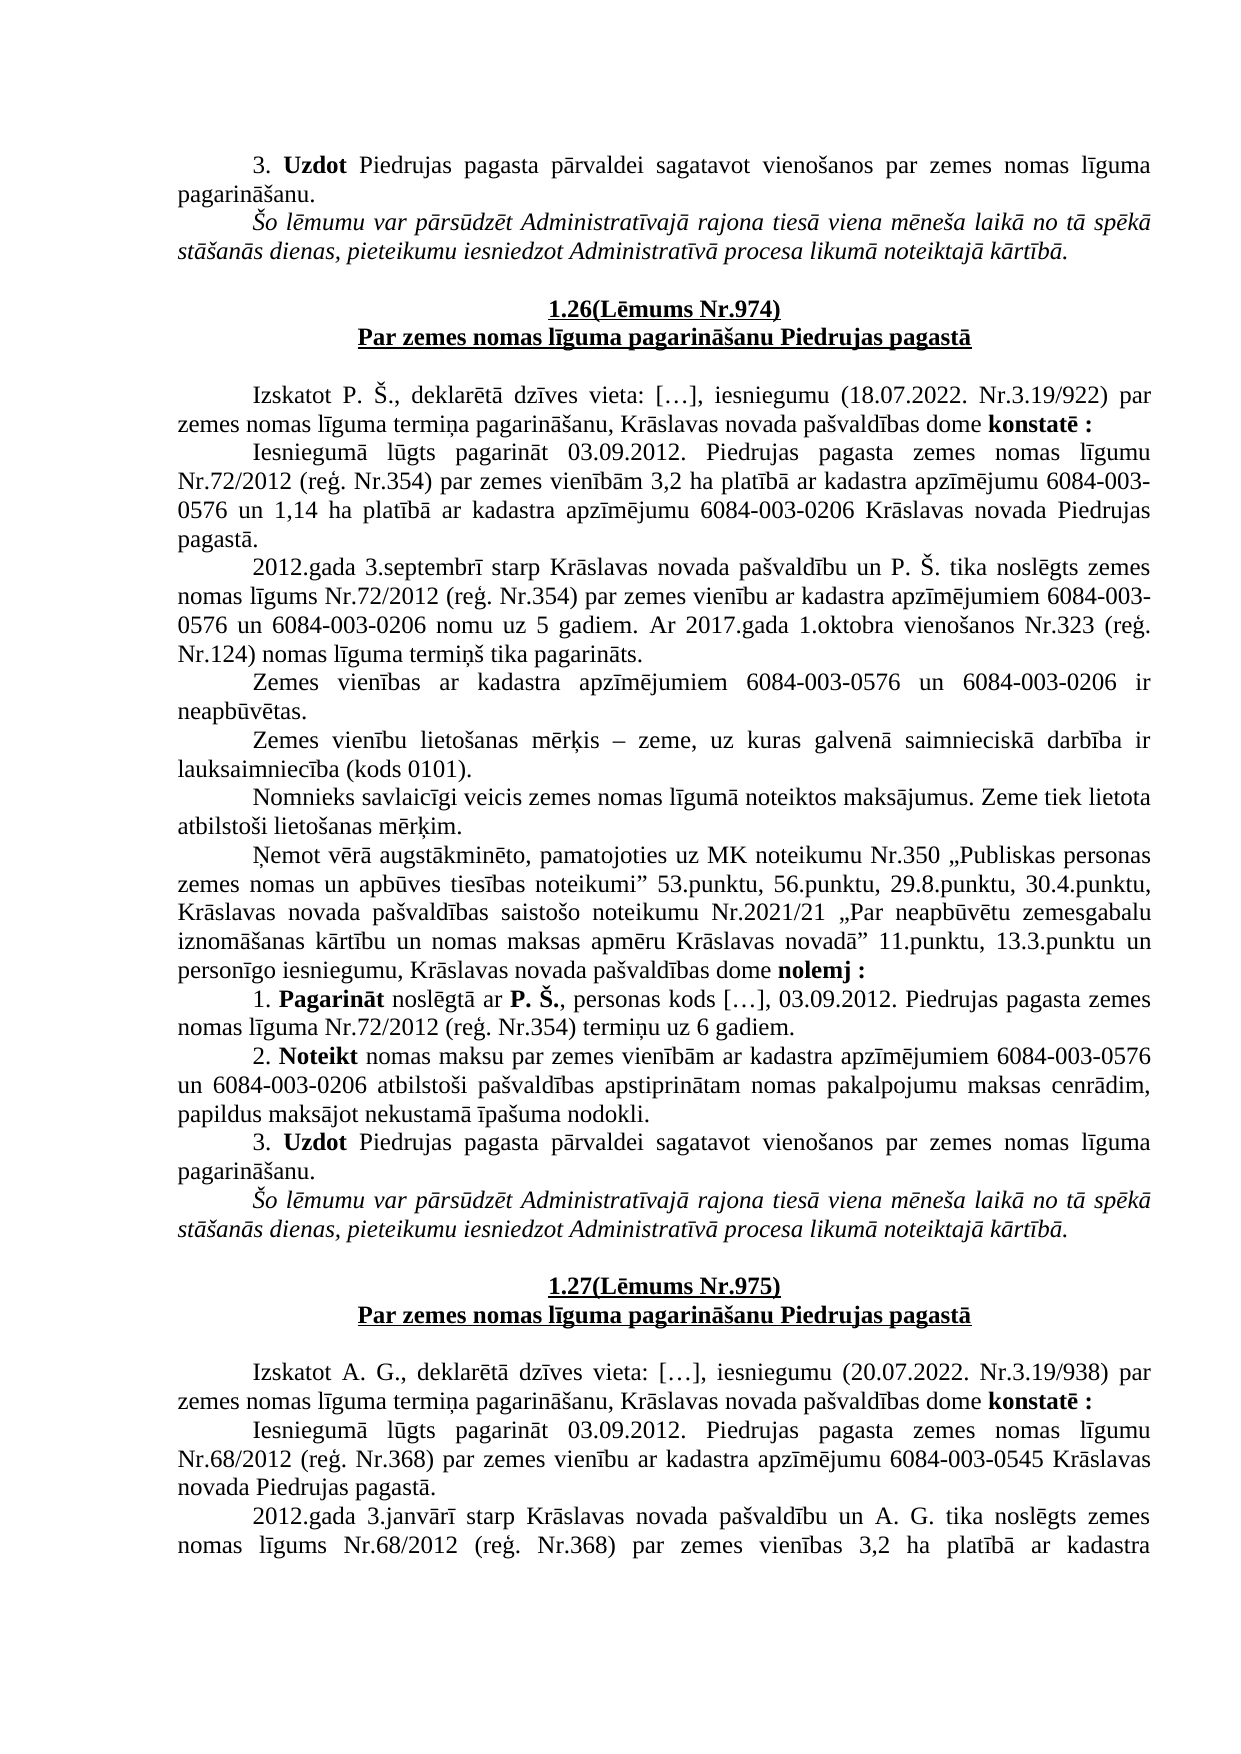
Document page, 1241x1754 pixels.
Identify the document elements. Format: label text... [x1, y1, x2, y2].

text Izskatot A. G., deklarētā dzīves vieta: […], iesniegumu (20.07.2022. Nr.3.19/938) par zemes nomas līguma termiņa pagarināšanu, Krāslavas novada pašvaldības dome konstatē : [177, 1357, 1152, 1415]
text 2012.gada 3.septembrī starp Krāslavas novada pašvaldību un P. Š. tika noslēgts zemes nomas līgums Nr.72/2012 (reģ. Nr.354) par zemes vienību ar kadastra apzīmējumiem 6084-003-0576 un 6084-003-0206 nomu uz 5 gadiem. Ar 2017.gada 1.oktobra vienošanos Nr.323 (reģ. Nr.124) nomas līguma termiņš tika pagarināts. [177, 552, 1152, 667]
text 3. Uzdot Piedrujas pagasta pārvaldei sagatavot vienošanos par zemes nomas līguma pagarināšanu. [177, 1127, 1152, 1185]
text Izskatot P. Š., deklarētā dzīves vieta: […], iesniegumu (18.07.2022. Nr.3.19/922) par zemes nomas līguma termiņa pagarināšanu, Krāslavas novada pašvaldības dome konstatē : [177, 380, 1152, 437]
text Zemes vienību lietošanas mērķis – zeme, uz kuras galvenā saimnieciskā darbība ir lauksaimniecība (kods 0101). [177, 725, 1152, 782]
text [177, 1501, 1152, 1559]
text Zemes vienības ar kadastra apzīmējumiem 6084-003-0576 un 6084-003-0206 ir neapbūvētas. [177, 667, 1152, 725]
text 1.27(Lēmums Nr.975) [177, 1271, 1152, 1300]
text Par zemes nomas līguma pagarināšanu Piedrujas pagastā [177, 1300, 1152, 1329]
text Ņemot vērā augstākminēto, pamatojoties uz MK noteikumu Nr.350 „Publiskas personas zemes nomas un apbūves tiesības noteikumi” 53.punktu, 56.punktu, 29.8.punktu, 30.4.punktu, Krāslavas novada pašvaldības saistošo noteikumu Nr.2021/21 „Par neapbūvētu zemesgabalu iznomāšanas kārtību un nomas maksas apmēru Krāslavas novadā” 11.punktu, 13.3.punktu un personīgo iesniegumu, Krāslavas novada pašvaldības dome nolemj : [177, 840, 1152, 984]
text 1. Pagarināt noslēgtā ar P. Š., personas kods […], 03.09.2012. Piedrujas pagasta zemes nomas līguma Nr.72/2012 (reģ. Nr.354) termiņu uz 6 gadiem. [177, 984, 1152, 1041]
text Šo lēmumu var pārsūdzēt Administratīvajā rajona tiesā viena mēneša laikā no tā spēkā stāšanās dienas, pieteikumu iesniedzot Administratīvā procesa likumā noteiktajā kārtībā. [177, 207, 1152, 265]
text Par zemes nomas līguma pagarināšanu Piedrujas pagastā [177, 322, 1152, 351]
text Iesniegumā lūgts pagarināt 03.09.2012. Piedrujas pagasta zemes nomas līgumu Nr.72/2012 (reģ. Nr.354) par zemes vienībām 3,2 ha platībā ar kadastra apzīmējumu 6084-003-0576 un 1,14 ha platībā ar kadastra apzīmējumu 6084-003-0206 Krāslavas novada Piedrujas pagastā. [177, 437, 1152, 552]
text Iesniegumā lūgts pagarināt 03.09.2012. Piedrujas pagasta zemes nomas līgumu Nr.68/2012 (reģ. Nr.368) par zemes vienību ar kadastra apzīmējumu 6084-003-0545 Krāslavas novada Piedrujas pagastā. [177, 1415, 1152, 1501]
text Nomnieks savlaicīgi veicis zemes nomas līgumā noteiktos maksājumus. Zeme tiek lietota atbilstoši lietošanas mērķim. [177, 782, 1152, 840]
text 2. Noteikt nomas maksu par zemes vienībām ar kadastra apzīmējumiem 6084-003-0576 un 6084-003-0206 atbilstoši pašvaldības apstiprinātam nomas pakalpojumu maksas cenrādim, papildus maksājot nekustamā īpašuma nodokli. [177, 1041, 1152, 1127]
text 3. Uzdot Piedrujas pagasta pārvaldei sagatavot vienošanos par zemes nomas līguma pagarināšanu. [177, 150, 1152, 207]
text 1.26(Lēmums Nr.974) [177, 294, 1152, 322]
text Šo lēmumu var pārsūdzēt Administratīvajā rajona tiesā viena mēneša laikā no tā spēkā stāšanās dienas, pieteikumu iesniedzot Administratīvā procesa likumā noteiktajā kārtībā. [177, 1185, 1152, 1242]
